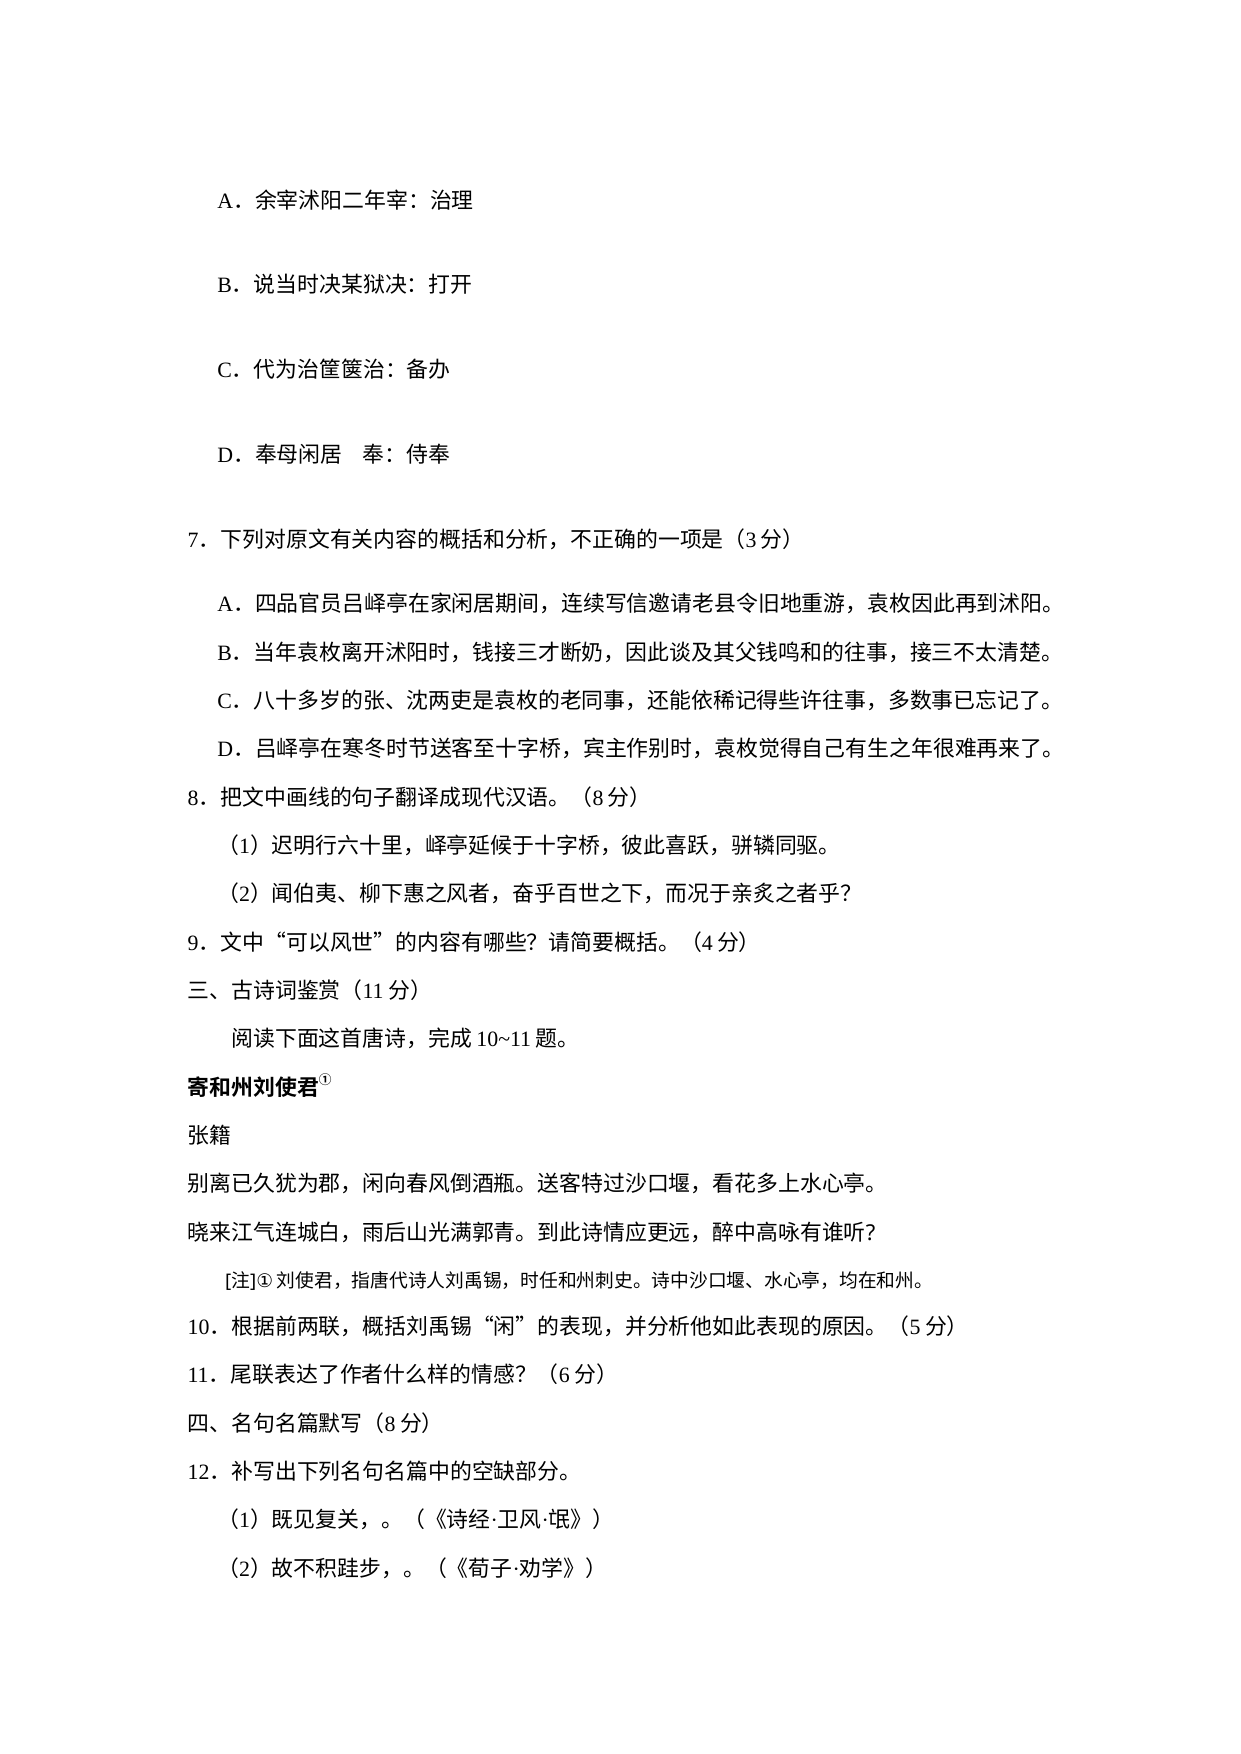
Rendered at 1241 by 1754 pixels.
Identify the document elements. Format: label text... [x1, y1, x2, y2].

text B．当年袁枚离开沭阳时，钱接三才断奶，因此谈及其父钱鸣和的往事，接三不太清楚。 [217, 634, 1053, 667]
text D．吕峄亭在寒冬时节送客至十字桥，宾主作别时，袁枚觉得自己有生之年很难再来了。 [217, 731, 1053, 763]
text [注]①刘使君，指唐代诗人刘禹锡，时任和州刺史。诗中沙口堰、水心亭，均在和州。 [187, 1263, 1053, 1295]
text D．奉母闲居 奉：侍奉 [217, 416, 1053, 481]
text C．八十多岁的张、沈两吏是袁枚的老同事，还能依稀记得些许往事，多数事已忘记了。 [217, 683, 1053, 715]
text 寄和州刘使君① [187, 1069, 1053, 1102]
text 四、名句名篇默写（8分） [187, 1405, 1053, 1438]
text 11．尾联表达了作者什么样的情感？（6分） [187, 1357, 1053, 1389]
text 别离已久犹为郡，闲向春风倒酒瓶。送客特过沙口堰，看花多上水心亭。 [187, 1166, 1053, 1198]
text 9．文中“可以风世”的内容有哪些？请简要概括。（4分） [187, 924, 1053, 957]
text C．代为治筐箧治：备办 [217, 332, 1053, 397]
text （1）既见复关，。（《诗经·卫风·氓》） [217, 1502, 1053, 1534]
text B．说当时决某狱决：打开 [217, 247, 1053, 312]
text （2）闻伯夷、柳下惠之风者，奋乎百世之下，而况于亲炙之者乎？ [217, 876, 1053, 908]
text 8．把文中画线的句子翻译成现代汉语。（8分） [187, 779, 1053, 812]
text A．四品官员吕峄亭在家闲居期间，连续写信邀请老县令旧地重游，袁枚因此再到沭阳。 [217, 586, 1053, 618]
text （2）故不积跬步，。（《荀子·劝学》） [217, 1550, 1053, 1583]
text 12．补写出下列名句名篇中的空缺部分。 [187, 1454, 1053, 1486]
text 7．下列对原文有关内容的概括和分析，不正确的一项是（3分） [187, 501, 1053, 566]
text 10．根据前两联，概括刘禹锡“闲”的表现，并分析他如此表现的原因。（5分） [187, 1309, 1053, 1341]
text （1）迟明行六十里，峄亭延候于十字桥，彼此喜跃，骈辚同驱。 [217, 828, 1053, 860]
text 晓来江气连城白，雨后山光满郭青。到此诗情应更远，醉中高咏有谁听? [187, 1214, 1053, 1247]
text A．余宰沭阳二年宰：治理 [217, 162, 1053, 227]
text 三、古诗词鉴赏（11分） [187, 973, 1053, 1005]
text 张籍 [187, 1118, 1053, 1150]
text 阅读下面这首唐诗，完成10~11题。 [187, 1021, 1053, 1053]
